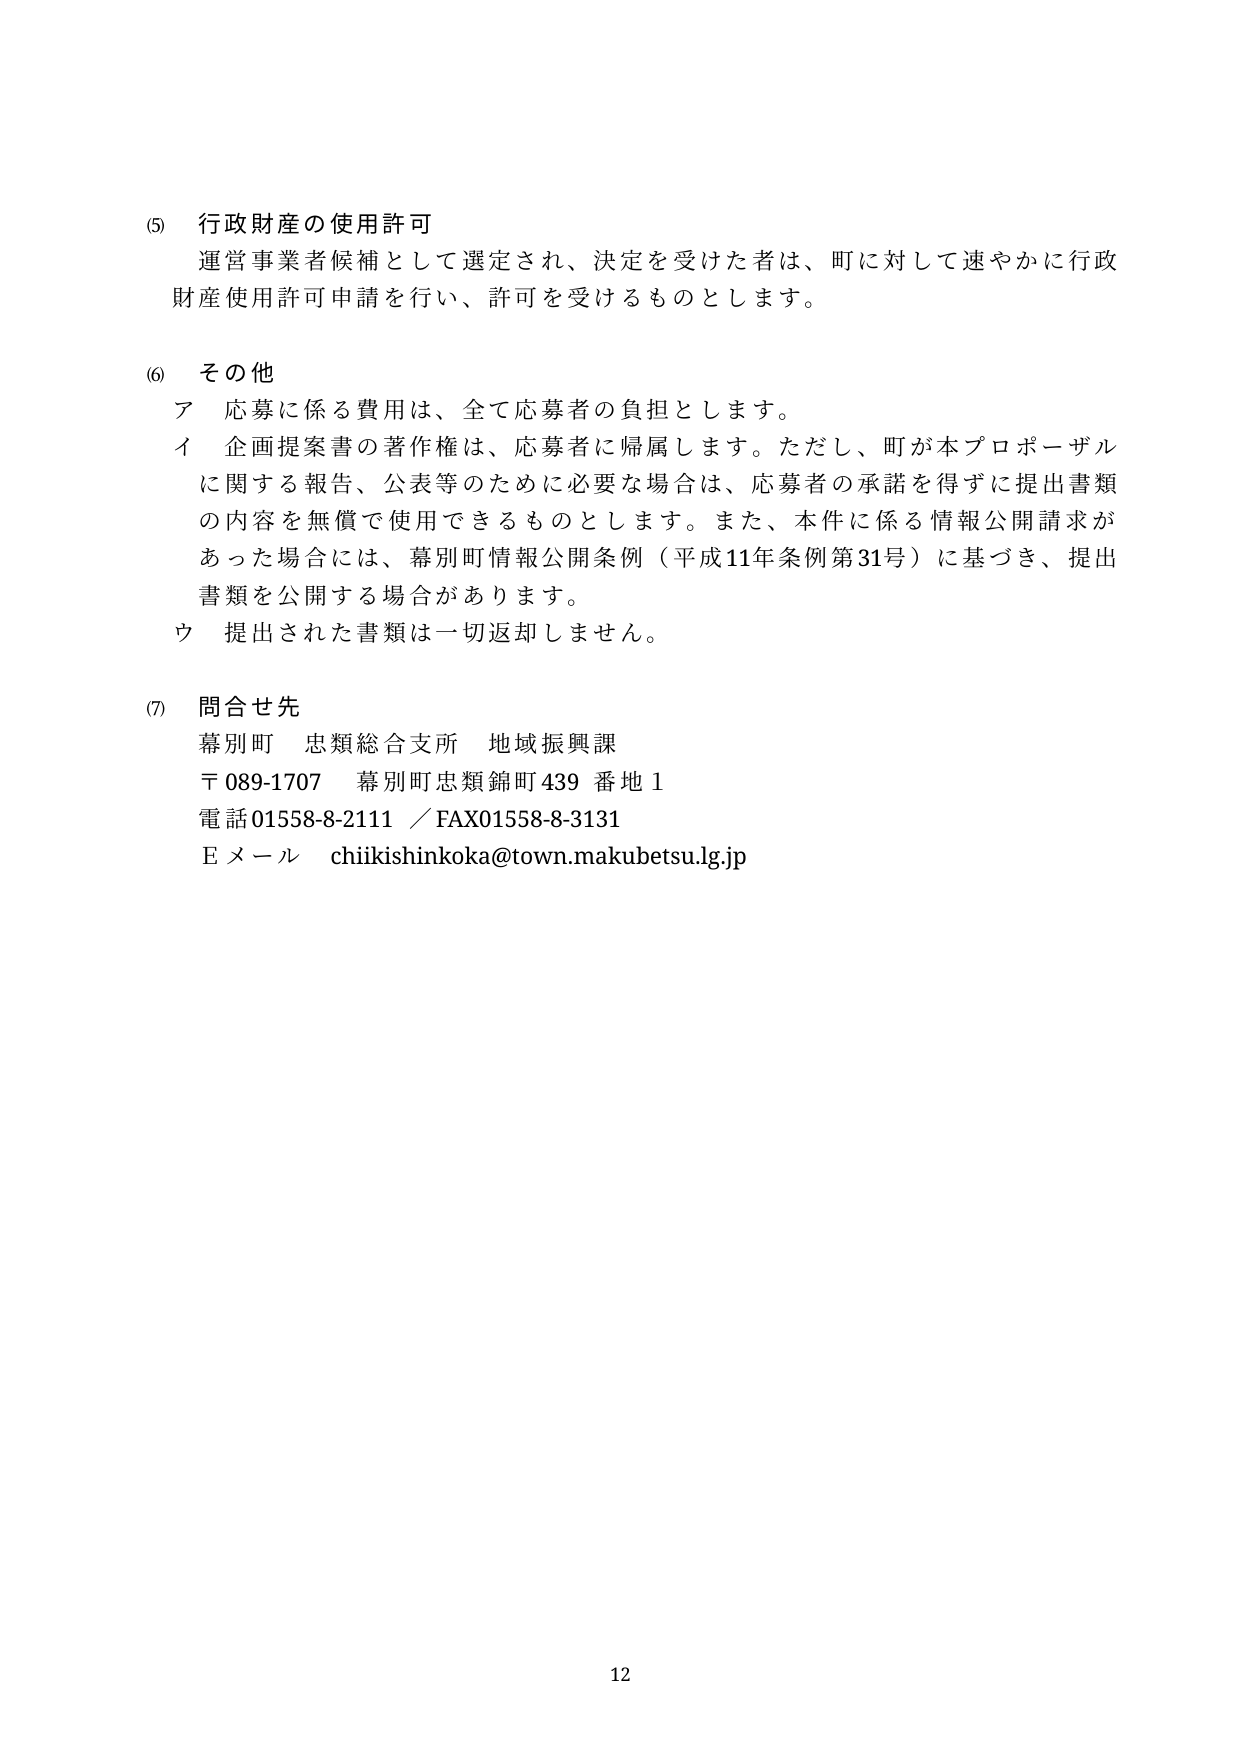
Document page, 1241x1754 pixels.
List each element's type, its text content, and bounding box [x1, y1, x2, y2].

text 幕別町 忠類総合支所 地域振興課 [168, 724, 1121, 762]
text 電話01558-8-2111／FAX01558-8-3131 [168, 799, 1121, 836]
text ウ 提出された書類は一切返却しません。 [168, 613, 1121, 650]
text ⑹ その他 [144, 352, 1121, 390]
text イ 企画提案書の著作権は、応募者に帰属します。ただし、町が本プロポーザルに関する報告、公表等のために必要な場合は、応募者の承諾を得ずに提出書類の内容を無償で使用できるものとします。また、本件に係る情報公開請求があった場合には、幕別町情報公開条例（平成11年条例第31号）に基づき、提出書類を公開する場合があります。 [168, 427, 1121, 613]
text ⑺ 問合せ先 [144, 687, 1121, 724]
text Ｅメール chiikishinkoka@town.makubetsu.lg.jp [168, 836, 1121, 873]
text 運営事業者候補として選定され、決定を受けた者は、町に対して速やかに行政財産使用許可申請を行い、許可を受けるものとします。 [168, 241, 1121, 315]
text ア 応募に係る費用は、全て応募者の負担とします。 [168, 390, 1121, 427]
text ⑸ 行政財産の使用許可 [144, 204, 1121, 241]
text 〒089-1707 幕別町忠類錦町439番地１ [168, 762, 1121, 799]
